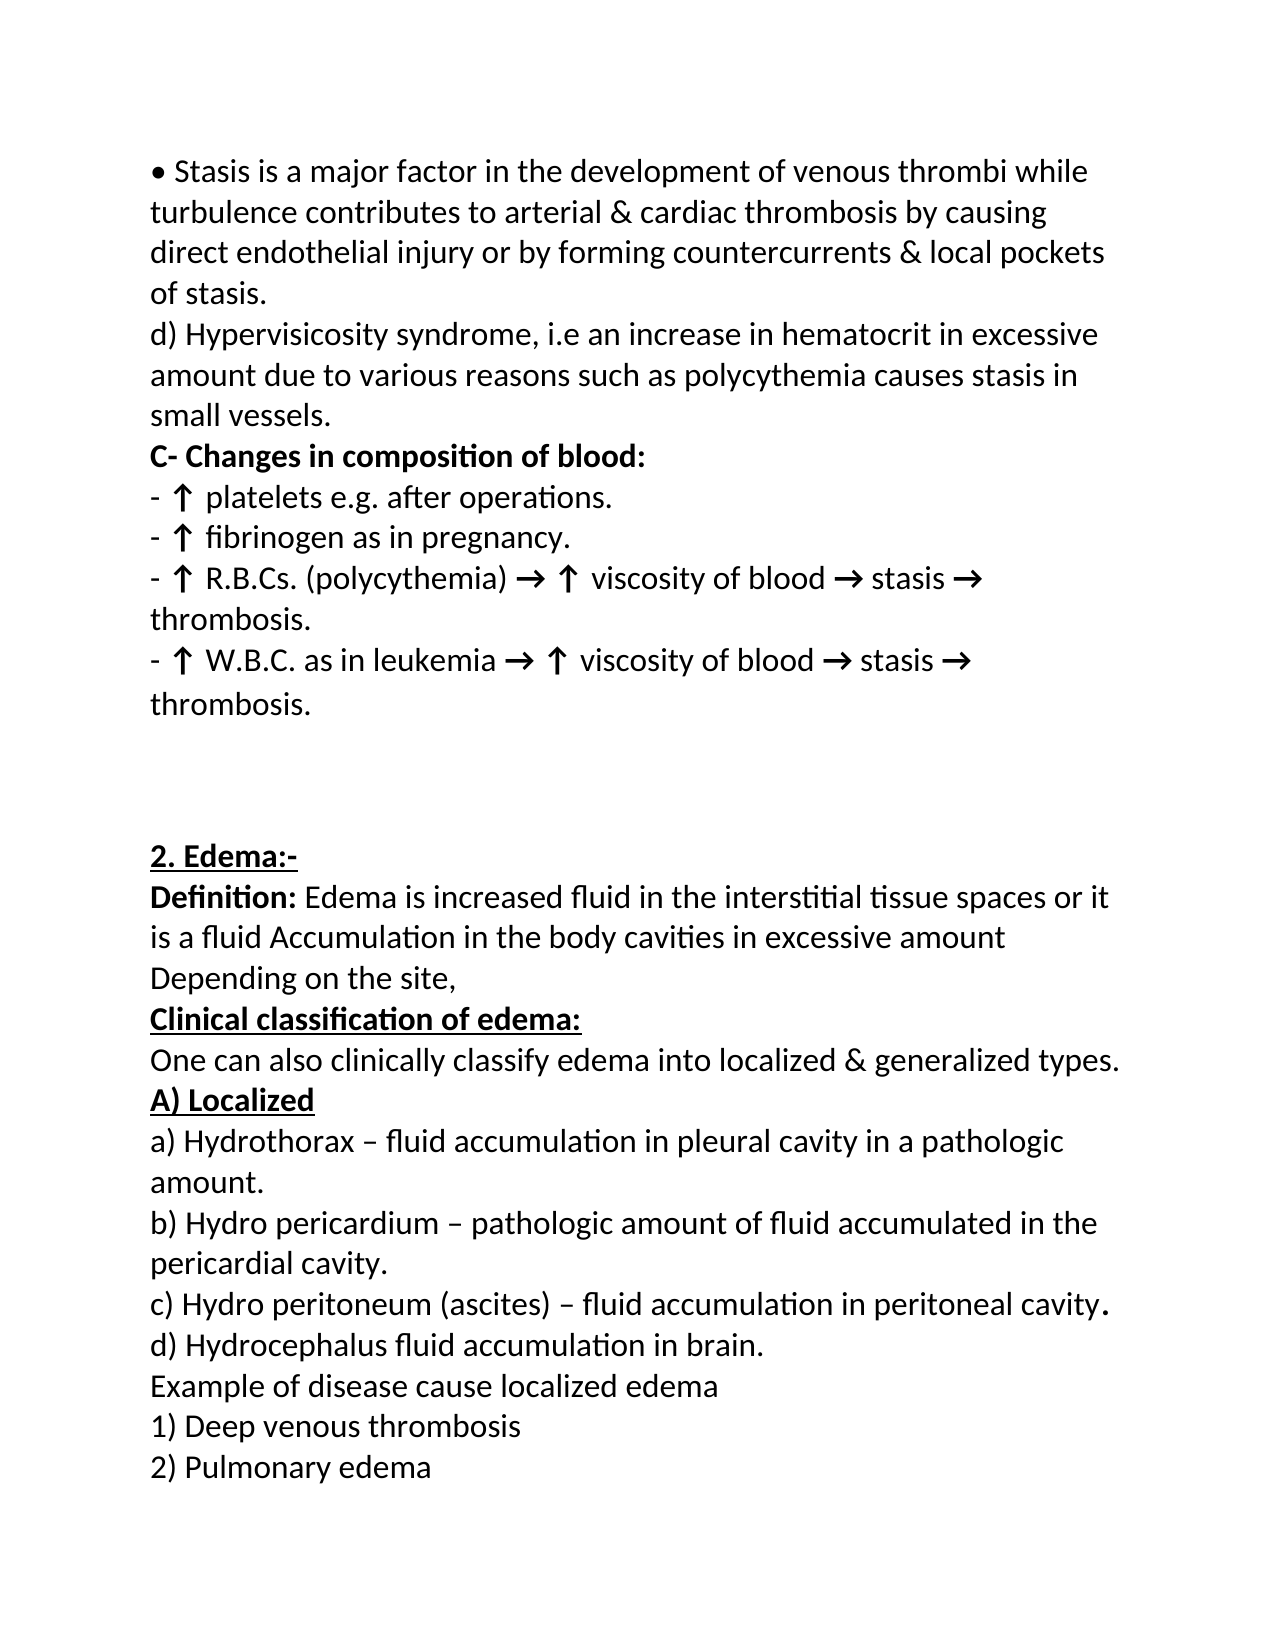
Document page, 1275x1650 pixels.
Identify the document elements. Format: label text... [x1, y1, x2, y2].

text 2. Edema:- [150, 835, 1125, 876]
text a) Hydrothorax – fluid accumulation in pleural cavity in a pathologic amount. [150, 1120, 1125, 1202]
text - ↑ R.B.Cs. (polycythemia) → ↑ viscosity of blood → stasis → thrombosis. [150, 557, 1125, 639]
text - ↑ platelets e.g. after operations. [150, 476, 1125, 517]
text C- Changes in composition of blood: [150, 435, 1125, 476]
text b) Hydro pericardium – pathologic amount of fluid accumulated in the pericardial cavity. [150, 1202, 1125, 1283]
text 2) Pulmonary edema [150, 1446, 1125, 1487]
text - ↑ W.B.C. as in leukemia → ↑ viscosity of blood → stasis → thrombosis. [150, 639, 1125, 723]
text c) Hydro peritoneum (ascites) – fluid accumulation in peritoneal cavity. [150, 1283, 1125, 1324]
text Definition: Edema is increased fluid in the interstitial tissue spaces or it is a fluid Accumulation in the body cavities in excessive amount Depending on the site, [150, 876, 1125, 998]
text One can also clinically classify edema into localized & generalized types. [150, 1039, 1125, 1079]
text Clinical classification of edema: [150, 998, 1125, 1039]
text - ↑ fibrinogen as in pregnancy. [150, 517, 1125, 557]
text 1) Deep venous thrombosis [150, 1405, 1125, 1446]
text • Stasis is a major factor in the development of venous thrombi while turbulence contributes to arterial & cardiac thrombosis by causing direct endothelial injury or by forming countercurrents & local pockets of stasis. [150, 150, 1125, 313]
text d) Hydrocephalus fluid accumulation in brain. [150, 1324, 1125, 1364]
text d) Hypervisicosity syndrome, i.e an increase in hematocrit in excessive amount due to various reasons such as polycythemia causes stasis in small vessels. [150, 313, 1125, 435]
text A) Localized [150, 1079, 1125, 1120]
text Example of disease cause localized edema [150, 1364, 1125, 1405]
